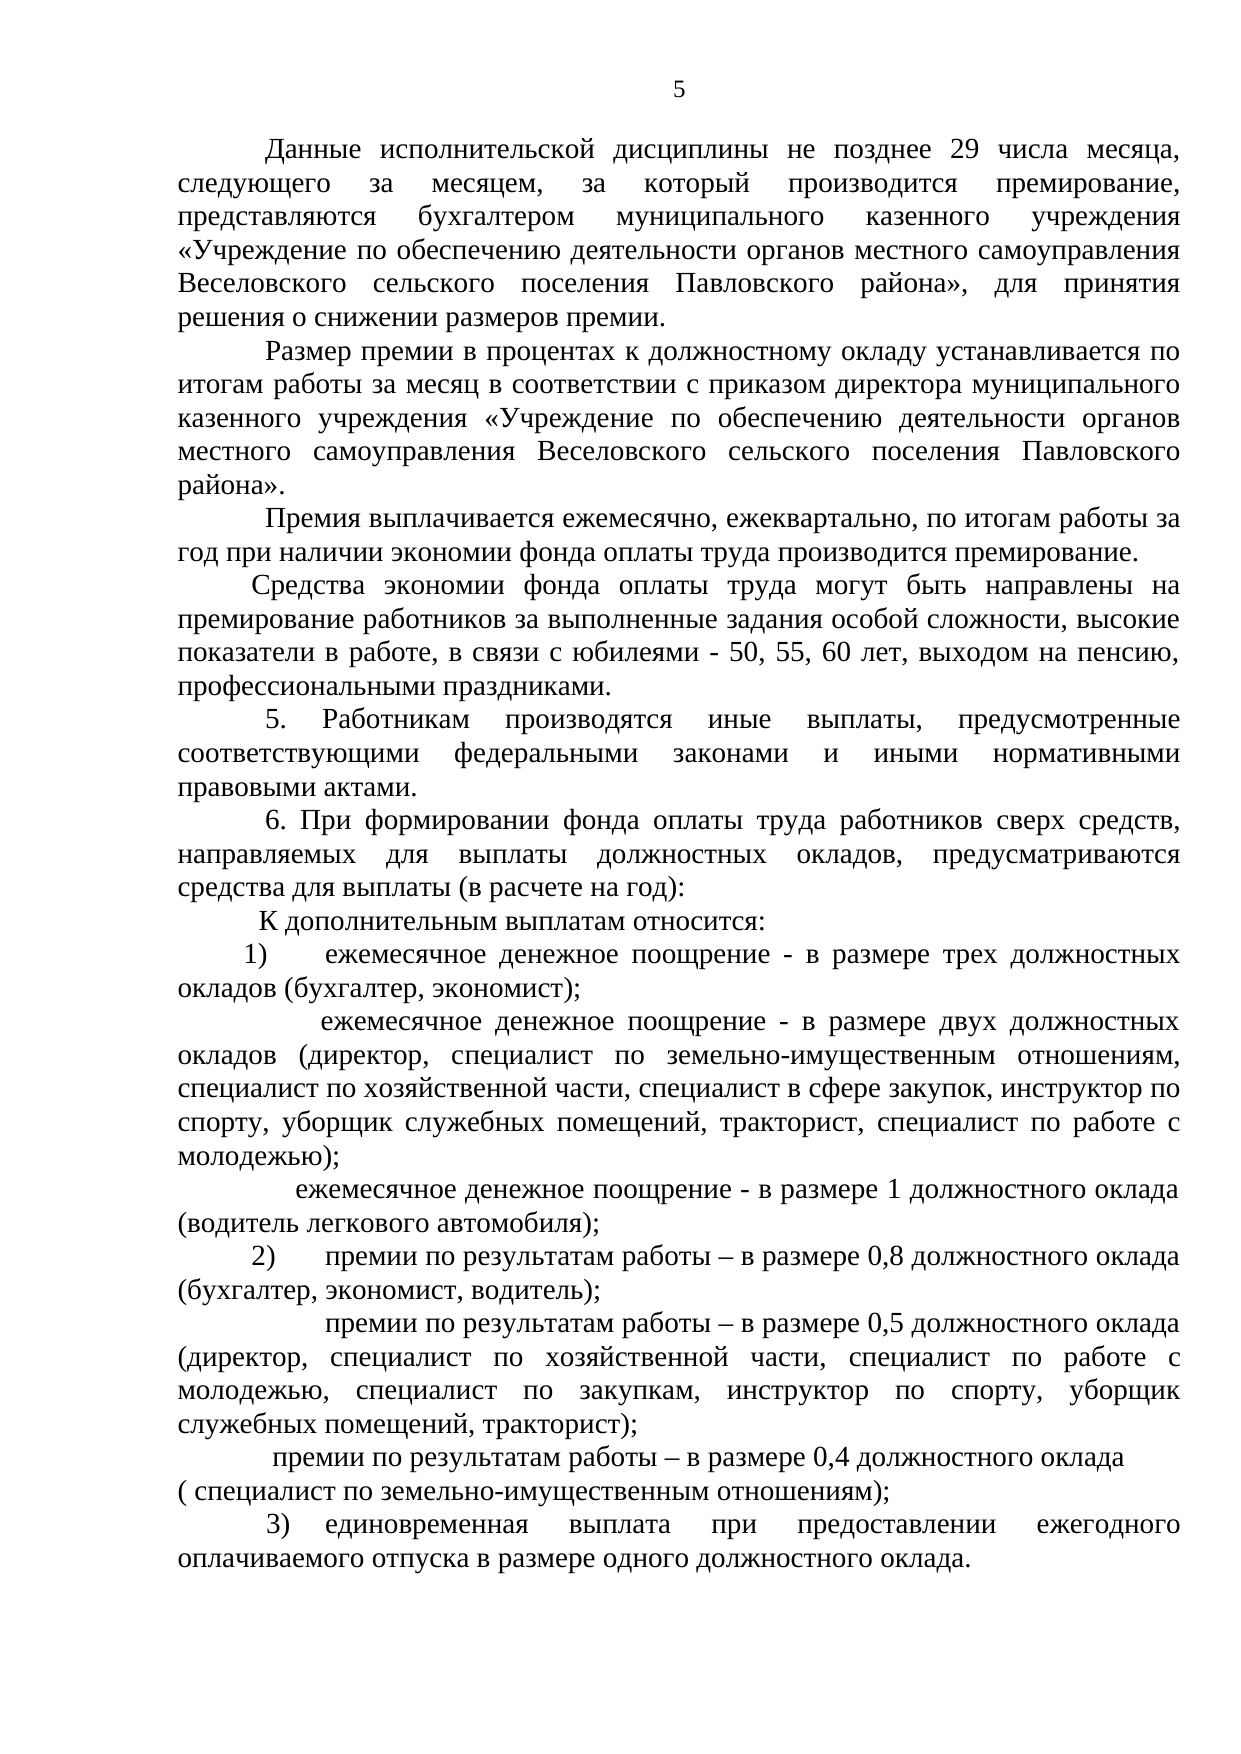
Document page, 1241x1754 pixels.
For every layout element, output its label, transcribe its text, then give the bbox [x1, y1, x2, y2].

text 6. При формировании фонда оплаты труда работников сверх средств, направляемых для выплаты должностных окладов, предусматриваются средства для выплаты (в расчете на год): [177, 802, 1181, 903]
text ( специалист по земельно-имущественным отношениям); [177, 1473, 1181, 1507]
text Средства экономии фонда оплаты труда могут быть направлены на премирование работников за выполненные задания особой сложности, высокие показатели в работе, в связи с юбилеями - 50, 55, 60 лет, выходом на пенсию, профессиональными праздниками. [177, 567, 1181, 702]
text ежемесячное денежное поощрение - в размере 1 должностного оклада (водитель легкового автомобиля); [177, 1171, 1181, 1238]
list премии по результатам работы – в размере 0,8 должностного оклада (бухгалтер, экономист, водитель); [177, 1238, 1181, 1305]
text премии по результатам работы – в размере 0,4 должностного оклада [177, 1439, 1181, 1473]
list единовременная выплата при предоставлении ежегодного оплачиваемого отпуска в размере одного должностного оклада. [177, 1507, 1181, 1574]
list ежемесячное денежное поощрение - в размере двух должностных окладов (директор, специалист по земельно-имущественным отношениям, специалист по хозяйственной части, специалист в сфере закупок, инструктор по спорту, уборщик служебных помещений, тракторист, специалист по работе с молодежью); [177, 1003, 1181, 1171]
list премии по результатам работы – в размере 0,5 должностного оклада (директор, специалист по хозяйственной части, специалист по работе с молодежью, специалист по закупкам, инструктор по спорту, уборщик служебных помещений, тракторист); [177, 1305, 1181, 1439]
text Размер премии в процентах к должностному окладу устанавливается по итогам работы за месяц в соответствии с приказом директора муниципального казенного учреждения «Учреждение по обеспечению деятельности органов местного самоуправления Веселовского сельского поселения Павловского района». [177, 333, 1181, 500]
list ежемесячное денежное поощрение - в размере трех должностных окладов (бухгалтер, экономист); [177, 936, 1181, 1003]
text Данные исполнительской дисциплины не позднее 29 числа месяца, следующего за месяцем, за который производится премирование, представляются бухгалтером муниципального казенного учреждения «Учреждение по обеспечению деятельности органов местного самоуправления Веселовского сельского поселения Павловского района», для принятия решения о снижении размеров премии. [177, 131, 1181, 333]
text 5. Работникам производятся иные выплаты, предусмотренные соответствующими федеральными законами и иными нормативными правовыми актами. [177, 702, 1181, 802]
text К дополнительным выплатам относится: [177, 903, 1181, 936]
text Премия выплачивается ежемесячно, ежеквартально, по итогам работы за год при наличии экономии фонда оплаты труда производится премирование. [177, 500, 1181, 567]
